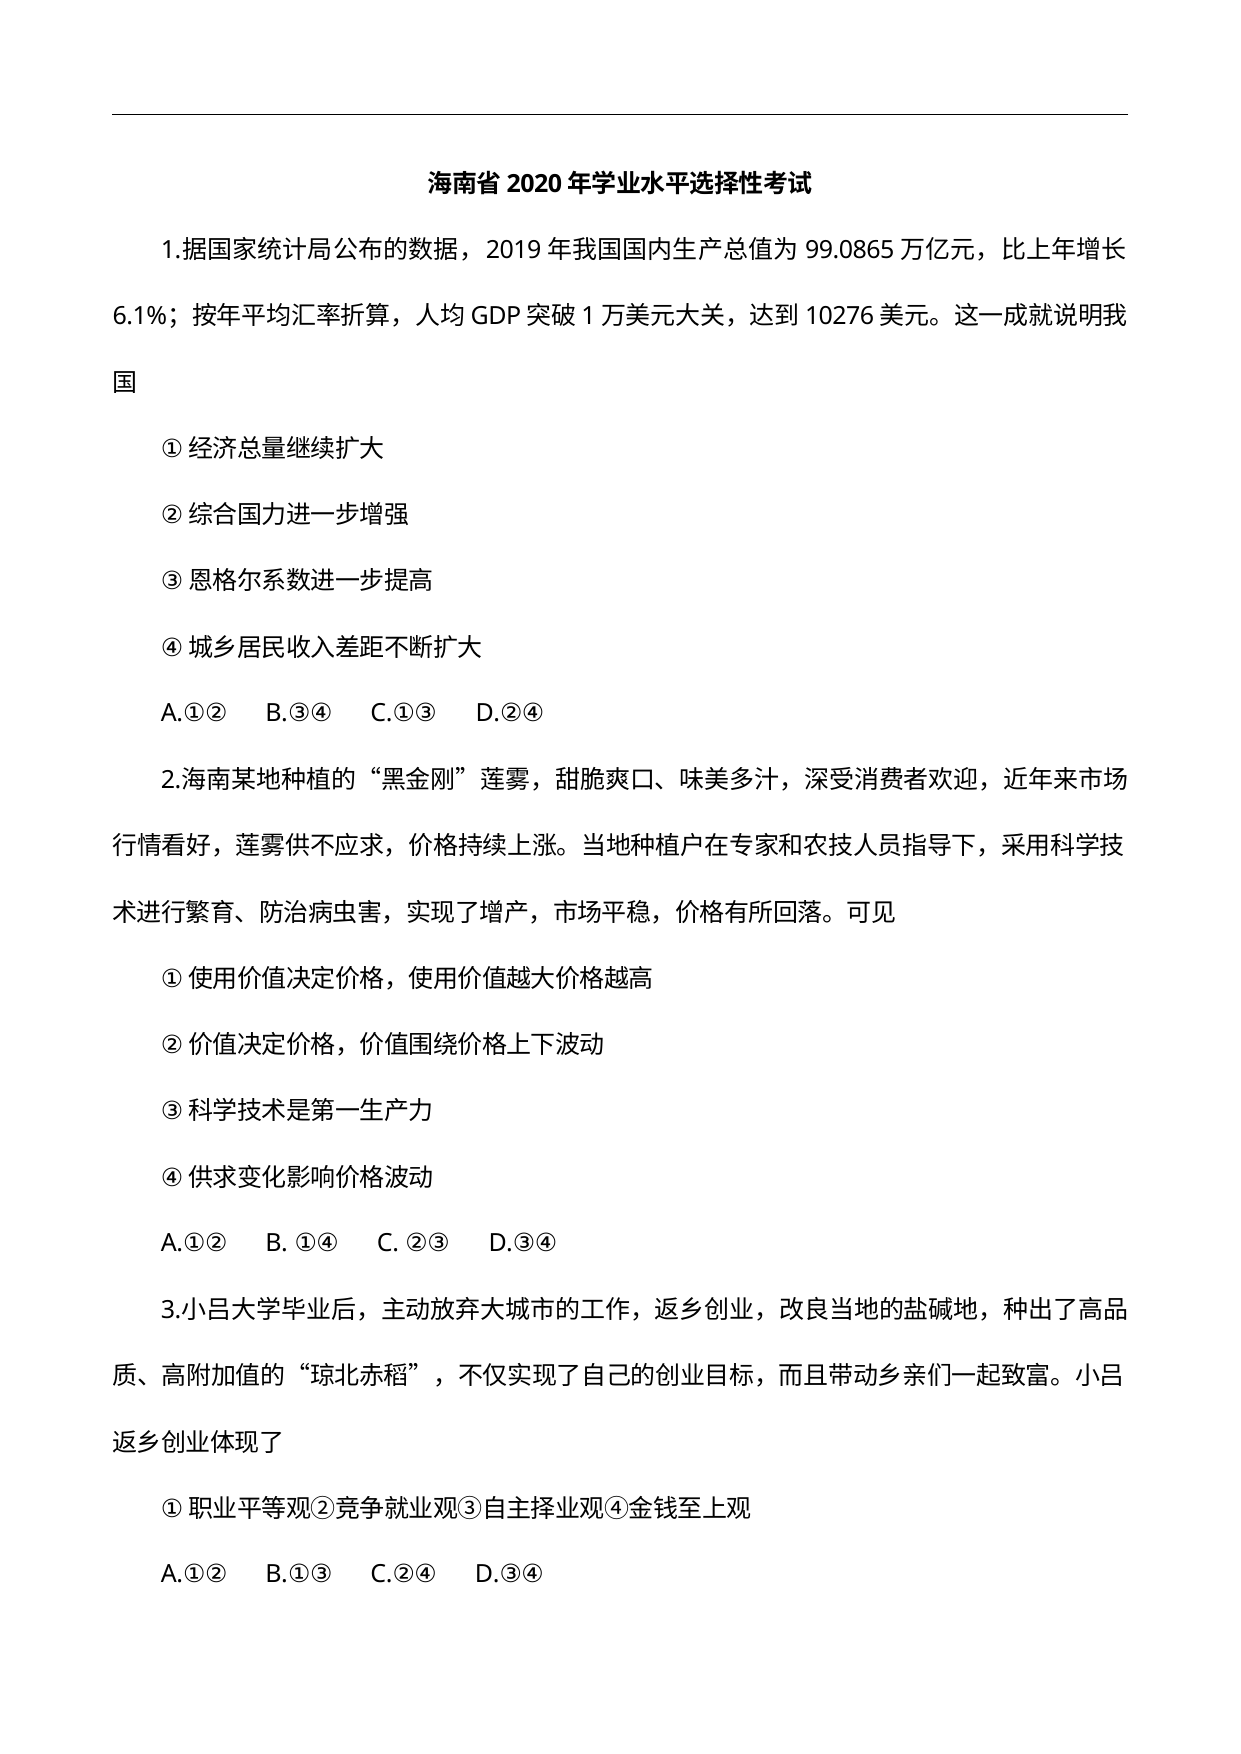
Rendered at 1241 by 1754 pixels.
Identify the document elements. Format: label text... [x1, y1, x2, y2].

text A.①② B.①③ C.②④ D.③④ [112, 1539, 1128, 1606]
text ④供求变化影响价格波动 [112, 1142, 1128, 1208]
text ①职业平等观②竞争就业观③自主择业观④金钱至上观 [112, 1473, 1128, 1539]
text ①使用价值决定价格，使用价值越大价格越高 [112, 943, 1128, 1009]
text 2.海南某地种植的“黑金刚”莲雾，甜脆爽口、味美多汁，深受消费者欢迎，近年来市场行情看好，莲雾供不应求，价格持续上涨。当地种植户在专家和农技人员指导下，采用科学技术进行繁育、防治病虫害，实现了增产，市场平稳，价格有所回落。可见 [112, 744, 1128, 943]
text ③科学技术是第一生产力 [112, 1076, 1128, 1142]
text 3.小吕大学毕业后，主动放弃大城市的工作，返乡创业，改良当地的盐碱地，种出了高品质、高附加值的“琼北赤稻”，不仅实现了自己的创业目标，而且带动乡亲们一起致富。小吕返乡创业体现了 [112, 1274, 1128, 1473]
text 海南省2020年学业水平选择性考试 [112, 148, 1128, 214]
text A.①② B. ①④ C. ②③ D.③④ [112, 1208, 1128, 1274]
text ②综合国力进一步增强 [112, 479, 1128, 546]
text ③恩格尔系数进一步提高 [112, 546, 1128, 612]
text ①经济总量继续扩大 [112, 413, 1128, 479]
text 1.据国家统计局公布的数据，2019年我国国内生产总值为99.0865万亿元，比上年增长6.1%；按年平均汇率折算，人均GDP突破1万美元大关，达到10276美元。这一成就说明我国 [112, 214, 1128, 413]
text A.①② B.③④ C.①③ D.②④ [112, 678, 1128, 744]
text ④城乡居民收入差距不断扩大 [112, 612, 1128, 678]
text ②价值决定价格，价值围绕价格上下波动 [112, 1009, 1128, 1076]
